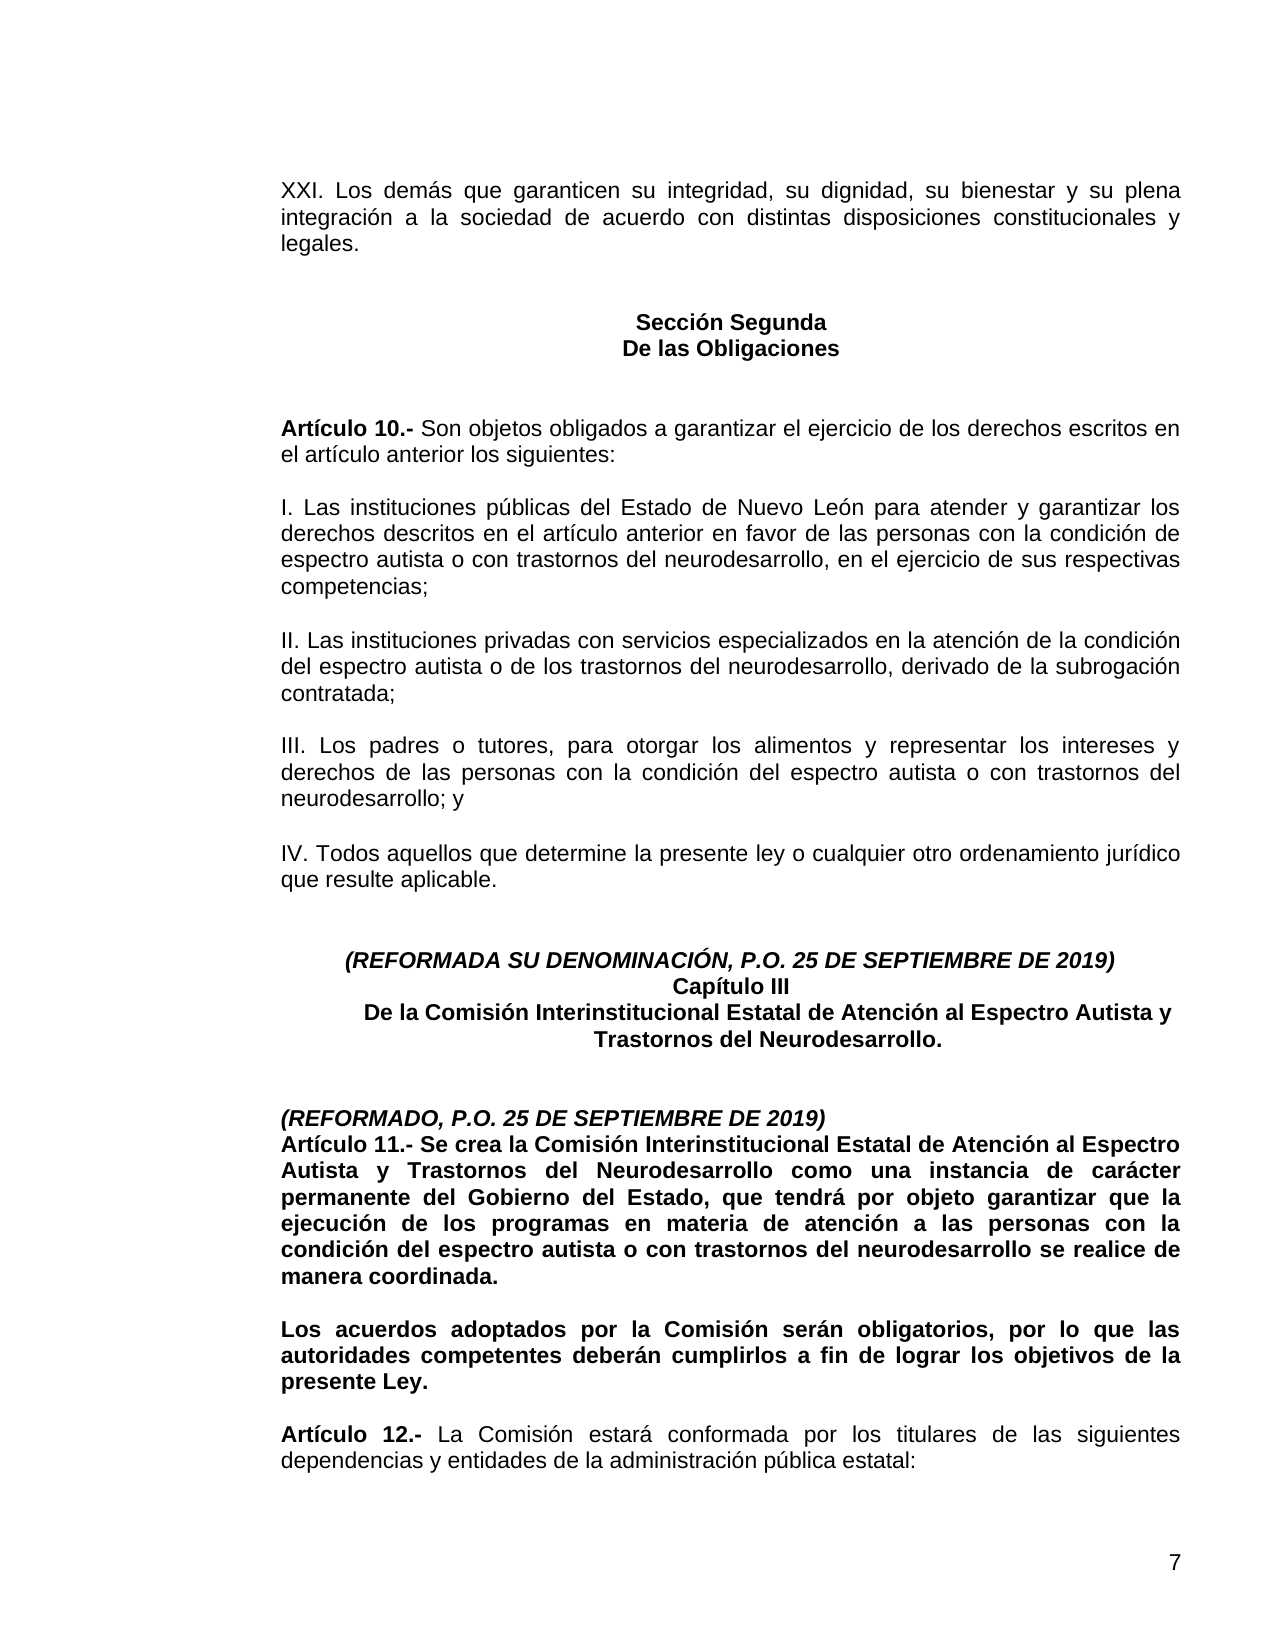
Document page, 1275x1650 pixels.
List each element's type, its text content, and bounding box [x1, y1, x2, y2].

list XXI. Los demás que garanticen su integridad, su dignidad, su bienestar y su plena integración a la sociedad de acuerdo con distintas disposiciones constitucionales y legales. [281, 177, 1181, 256]
list IV. Todos aquellos que determine la presente ley o cualquier otro ordenamiento jurídico que resulte aplicable. [281, 839, 1181, 892]
list II. Las instituciones privadas con servicios especializados en la atención de la condición del espectro autista o de los trastornos del neurodesarrollo, derivado de la subrogación contratada; [281, 627, 1181, 706]
text (REFORMADO, P.O. 25 DE SEPTIEMBRE DE 2019) [281, 1105, 1181, 1131]
text Capítulo III [281, 973, 1181, 999]
list III. Los padres o tutores, para otorgar los alimentos y representar los intereses y derechos de las personas con la condición del espectro autista o con trastornos del neurodesarrollo; y [281, 732, 1181, 811]
text De la Comisión Interinstitucional Estatal de Atención al Espectro Autista y Trastornos del Neurodesarrollo. [354, 999, 1181, 1052]
text Artículo 10.- Son objetos obligados a garantizar el ejercicio de los derechos escritos en el artículo anterior los siguientes: [281, 414, 1181, 467]
text Los acuerdos adoptados por la Comisión serán obligatorios, por lo que las autoridades competentes deberán cumplirlos a fin de lograr los objetivos de la presente Ley. [281, 1316, 1181, 1394]
text Artículo 11.- Se crea la Comisión Interinstitucional Estatal de Atención al Espectro Autista y Trastornos del Neurodesarrollo como una instancia de carácter permanente del Gobierno del Estado, que tendrá por objeto garantizar que la ejecución de los programas en materia de atención a las personas con la condición del espectro autista o con trastornos del neurodesarrollo se realice de manera coordinada. [281, 1131, 1181, 1289]
list I. Las instituciones públicas del Estado de Nuevo León para atender y garantizar los derechos descritos en el artículo anterior en favor de las personas con la condición de espectro autista o con trastornos del neurodesarrollo, en el ejercicio de sus respectivas competencias; [281, 493, 1181, 599]
text De las Obligaciones [281, 335, 1181, 362]
text (REFORMADA SU DENOMINACIÓN, P.O. 25 DE SEPTIEMBRE DE 2019) [281, 947, 1181, 973]
text Sección Segunda [281, 309, 1181, 335]
text Artículo 12.- La Comisión estará conformada por los titulares de las siguientes dependencias y entidades de la administración pública estatal: [281, 1421, 1181, 1474]
